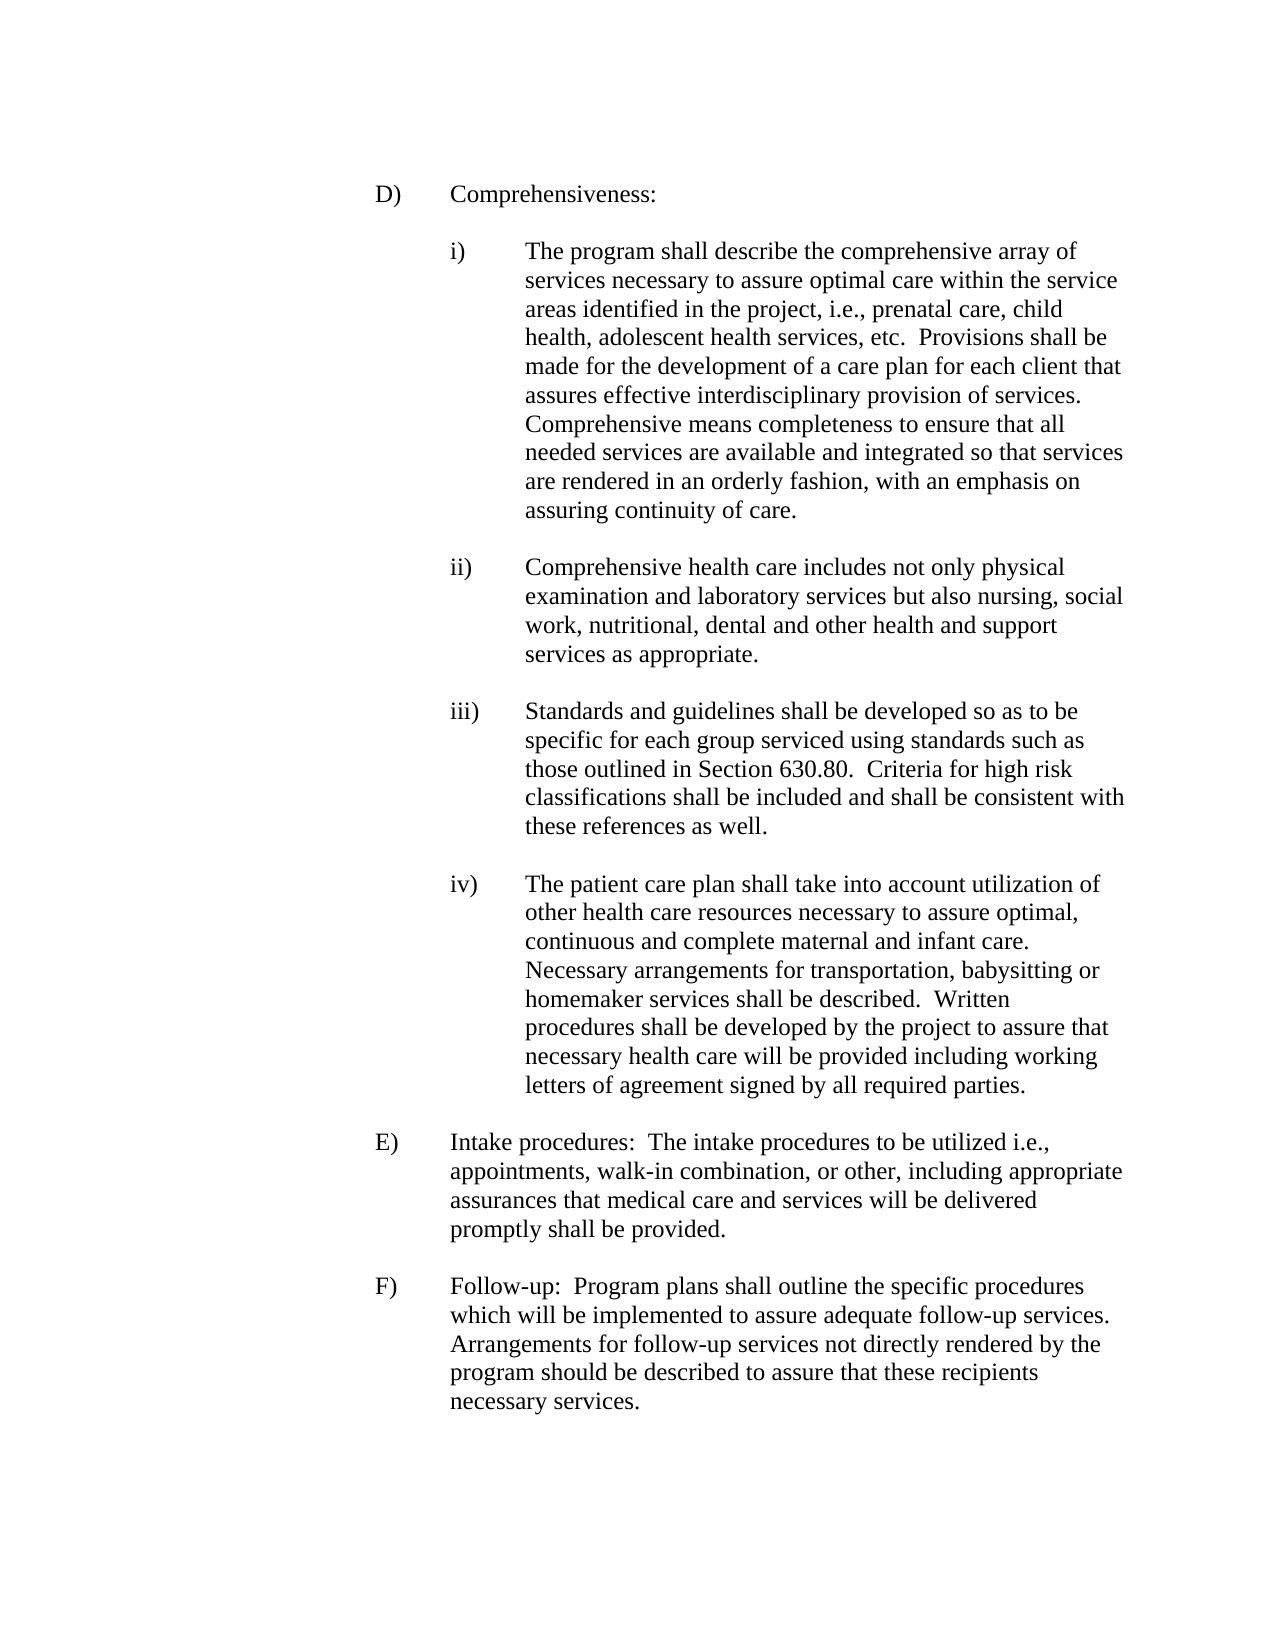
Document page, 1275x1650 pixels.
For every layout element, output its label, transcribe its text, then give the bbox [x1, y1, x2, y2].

text ii) Comprehensive health care includes not only physical examination and laboratory services but also nursing, social work, nutritional, dental and other health and support services as appropriate. [450, 552, 1125, 667]
text i) The program shall describe the comprehensive array of services necessary to assure optimal care within the service areas identified in the project, i.e., prenatal care, child health, adolescent health services, etc. Provisions shall be made for the development of a care plan for each client that assures effective interdisciplinary provision of services. Comprehensive means completeness to ensure that all needed services are available and integrated so that services are rendered in an orderly fashion, with an emphasis on assuring continuity of care. [450, 236, 1125, 524]
text E) Intake procedures: The intake procedures to be utilized i.e., appointments, walk-in combination, or other, including appropriate assurances that medical care and services will be delivered promptly shall be provided. [375, 1127, 1125, 1242]
text iii) Standards and guidelines shall be developed so as to be specific for each group serviced using standards such as those outlined in Section 630.80. Criteria for high risk classifications shall be included and shall be consistent with these references as well. [450, 696, 1125, 840]
text F) Follow-up: Program plans shall outline the specific procedures which will be implemented to assure adequate follow-up services. Arrangements for follow-up services not directly rendered by the program should be described to assure that these recipients necessary services. [375, 1271, 1125, 1415]
text iv) The patient care plan shall take into account utilization of other health care resources necessary to assure optimal, continuous and complete maternal and infant care. Necessary arrangements for transportation, babysitting or homemaker services shall be described. Written procedures shall be developed by the project to assure that necessary health care will be provided including working letters of agreement signed by all required parties. [450, 869, 1125, 1099]
text D) Comprehensiveness: [375, 179, 1125, 207]
